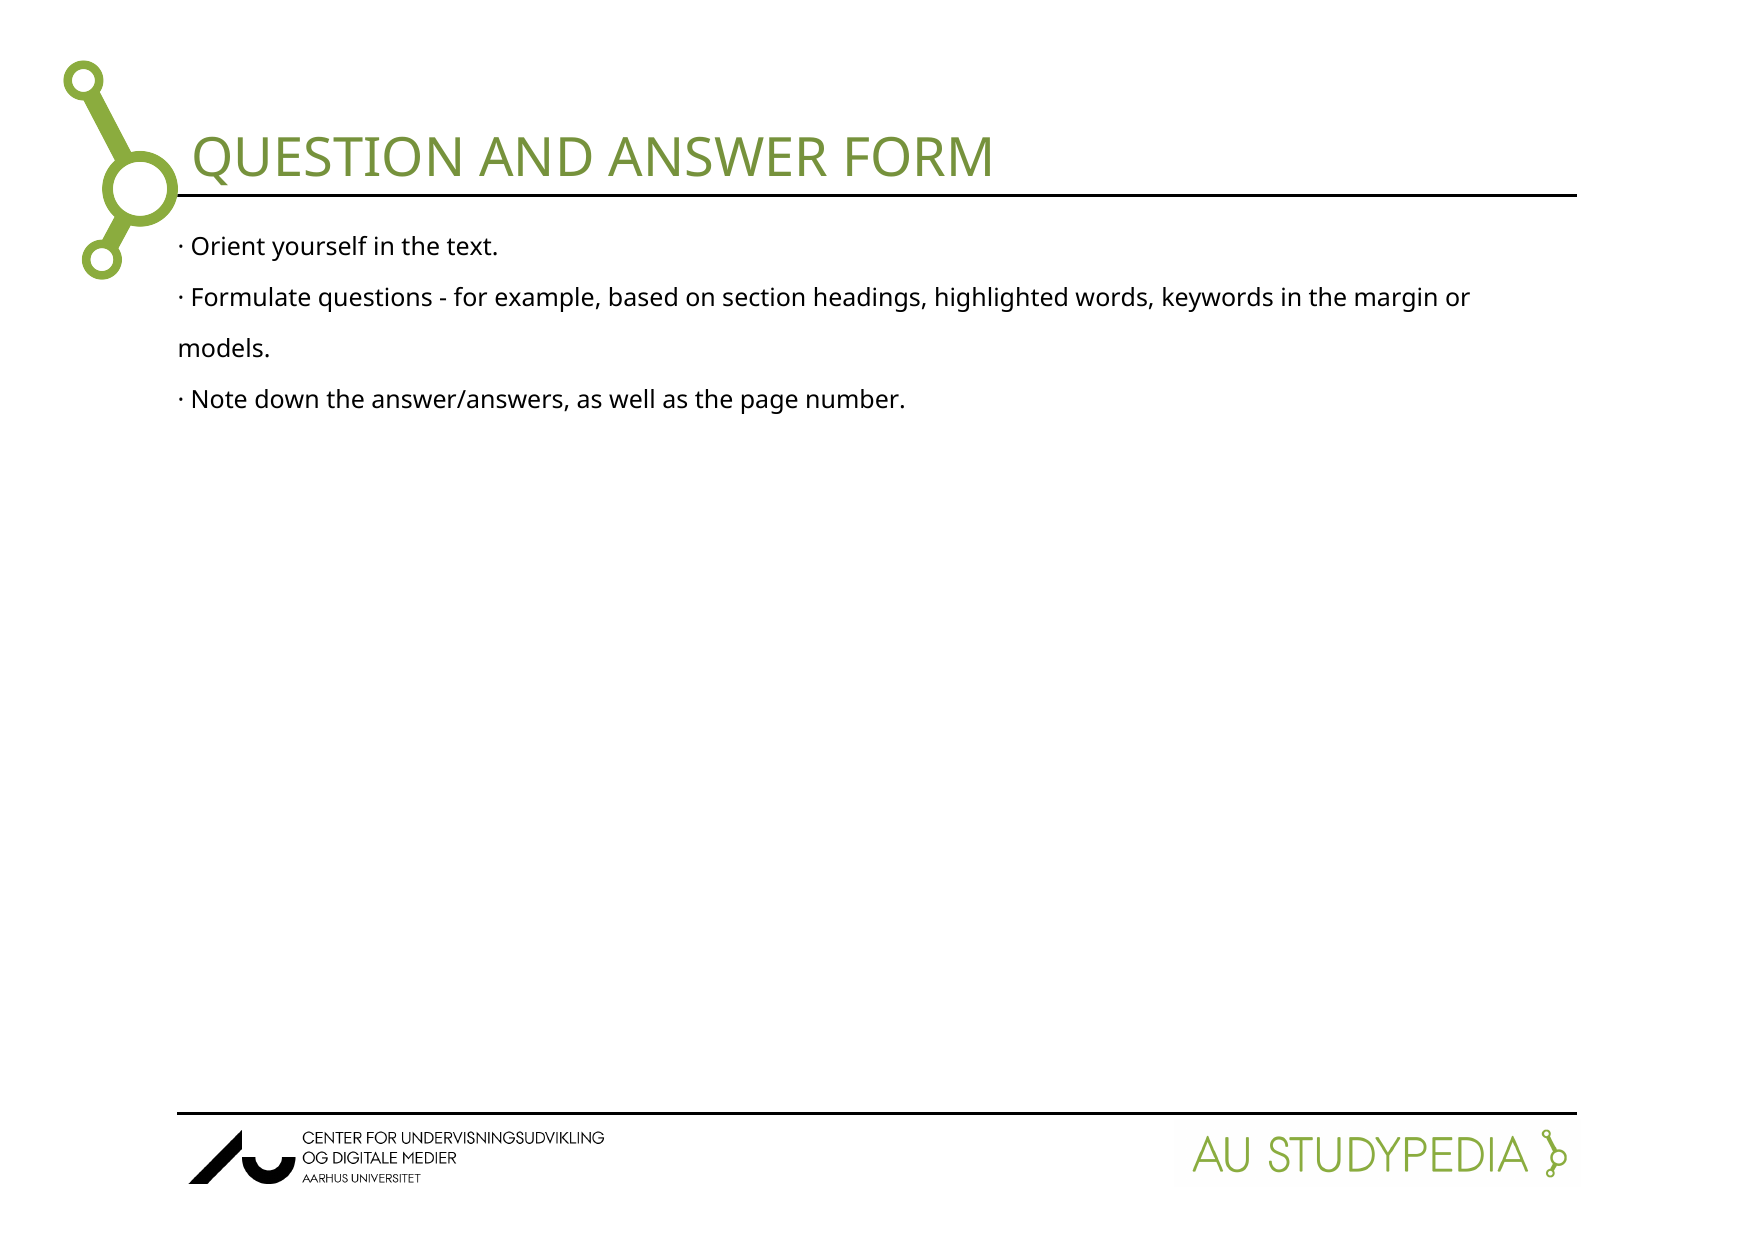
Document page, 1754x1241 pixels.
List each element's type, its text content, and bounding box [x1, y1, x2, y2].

text · Orient yourself in the text. [232, 229, 1577, 263]
text · Note down the answer/answers, as well as the page number. [177, 382, 1577, 416]
picture [177, 1117, 628, 1200]
picture [8, 58, 232, 282]
text QUESTION AND ANSWER FORM [232, 118, 1577, 194]
text · Formulate questions - for example, based on section headings, highlighted words, keywords in the margin or models. [177, 280, 1577, 365]
picture [1173, 1119, 1582, 1187]
